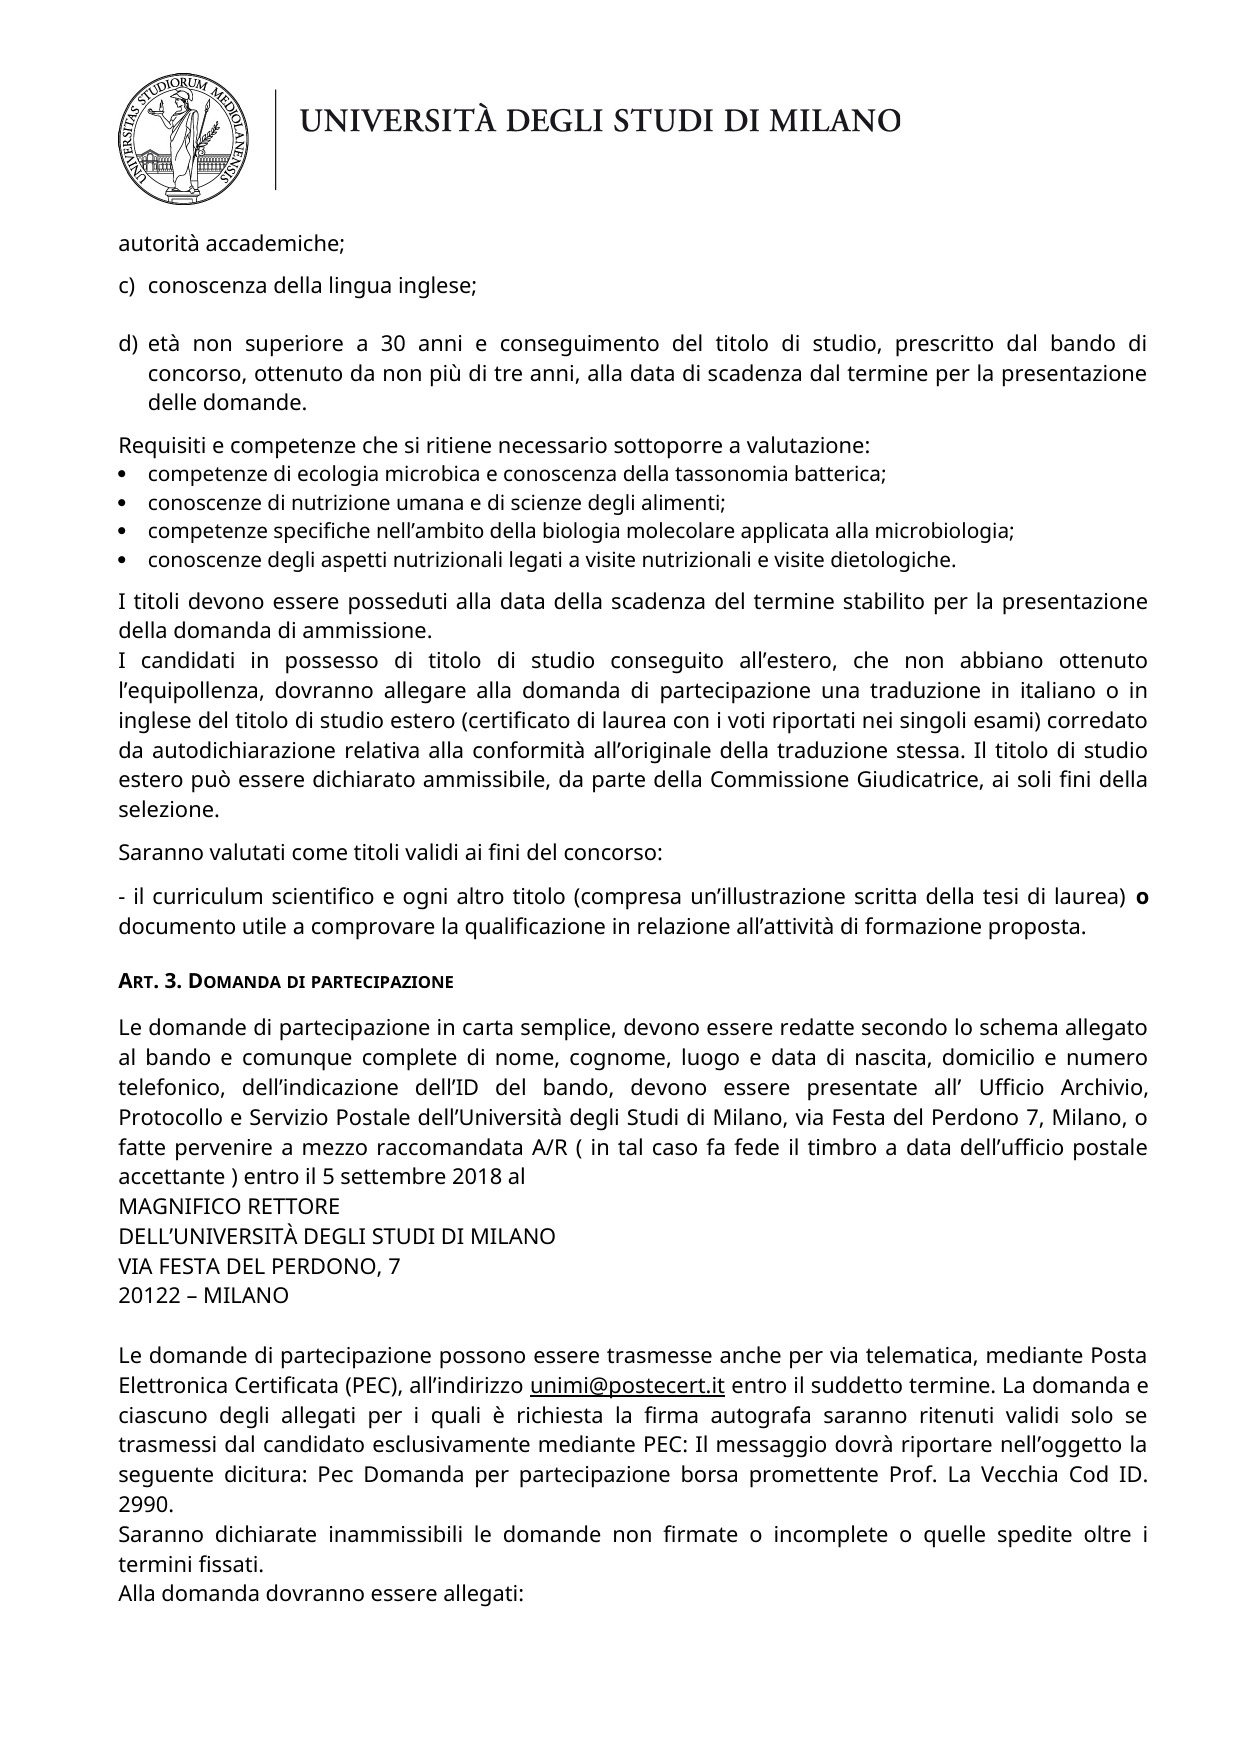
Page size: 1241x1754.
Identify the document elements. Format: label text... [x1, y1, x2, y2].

text Saranno valutati come titoli validi ai fini del concorso: [118, 836, 1149, 866]
text Le domande di partecipazione possono essere trasmesse anche per via telematica, mediante Posta Elettronica Certificata (PEC), all’indirizzo unimi@postecert.it entro il suddetto termine. La domanda e ciascuno degli allegati per i quali è richiesta la firma autografa saranno ritenuti validi solo se trasmessi dal candidato esclusivamente mediante PEC: Il messaggio dovrà riportare nell’oggetto la seguente dicitura: Pec Domanda per partecipazione borsa promettente Prof. La Vecchia Cod ID. 2990. [118, 1340, 1149, 1519]
list competenze di ecologia microbica e conoscenza della tassonomia batterica; [118, 459, 1122, 488]
text DELL’UNIVERSITÀ DEGLI STUDI DI MILANO [118, 1221, 1149, 1251]
text Requisiti e competenze che si ritiene necessario sottoporre a valutazione: [118, 429, 1149, 459]
text - il curriculum scientifico e ogni altro titolo (compresa un’illustrazione scritta della tesi di laurea) o documento utile a comprovare la qualificazione in relazione all’attività di formazione proposta. [118, 881, 1149, 941]
text I candidati in possesso di titolo di studio conseguito all’estero, che non abbiano ottenuto l’equipollenza, dovranno allegare alla domanda di partecipazione una traduzione in italiano o in inglese del titolo di studio estero (certificato di laurea con i voti riportati nei singoli esami) corredato da autodichiarazione relativa alla conformità all’originale della traduzione stessa. Il titolo di studio estero può essere dichiarato ammissibile, da parte della Commissione Giudicatrice, ai soli fini della selezione. [118, 645, 1149, 824]
text I titoli devono essere posseduti alla data della scadenza del termine stabilito per la presentazione della domanda di ammissione. [118, 586, 1149, 645]
list conoscenze di nutrizione umana e di scienze degli alimenti; [118, 488, 1122, 516]
text 20122 – MILANO [118, 1280, 1149, 1310]
text Le domande di partecipazione in carta semplice, devono essere redatte secondo lo schema allegato al bando e comunque complete di nome, cognome, luogo e data di nascita, domicilio e numero telefonico, dell’indicazione dell’ID del bando, devono essere presentate all’ Ufficio Archivio, Protocollo e Servizio Postale dell’Università degli Studi di Milano, via Festa del Perdono 7, Milano, o fatte pervenire a mezzo raccomandata A/R ( in tal caso fa fede il timbro a data dell’ufficio postale accettante ) entro il 5 settembre 2018 al [118, 1012, 1149, 1191]
text Saranno dichiarate inammissibili le domande non firmate o incomplete o quelle spedite oltre i termini fissati. [118, 1519, 1149, 1578]
text MAGNIFICO RETTORE [118, 1191, 1149, 1221]
text VIA FESTA DEL PERDONO, 7 [118, 1251, 1149, 1280]
list età non superiore a 30 anni e conseguimento del titolo di studio, prescritto dal bando di concorso, ottenuto da non più di tre anni, alla data di scadenza dal termine per la presentazione delle domande. [118, 328, 1149, 417]
list conoscenze degli aspetti nutrizionali legati a visite nutrizionali e visite dietologiche. [118, 545, 1122, 573]
text Alla domanda dovranno essere allegati: [118, 1578, 1149, 1608]
text Art. 3. Domanda di partecipazione [118, 966, 1122, 994]
picture [118, 73, 901, 205]
list conoscenza della lingua inglese; [118, 271, 1149, 300]
list competenze specifiche nell’ambito della biologia molecolare applicata alla microbiologia; [118, 516, 1122, 545]
